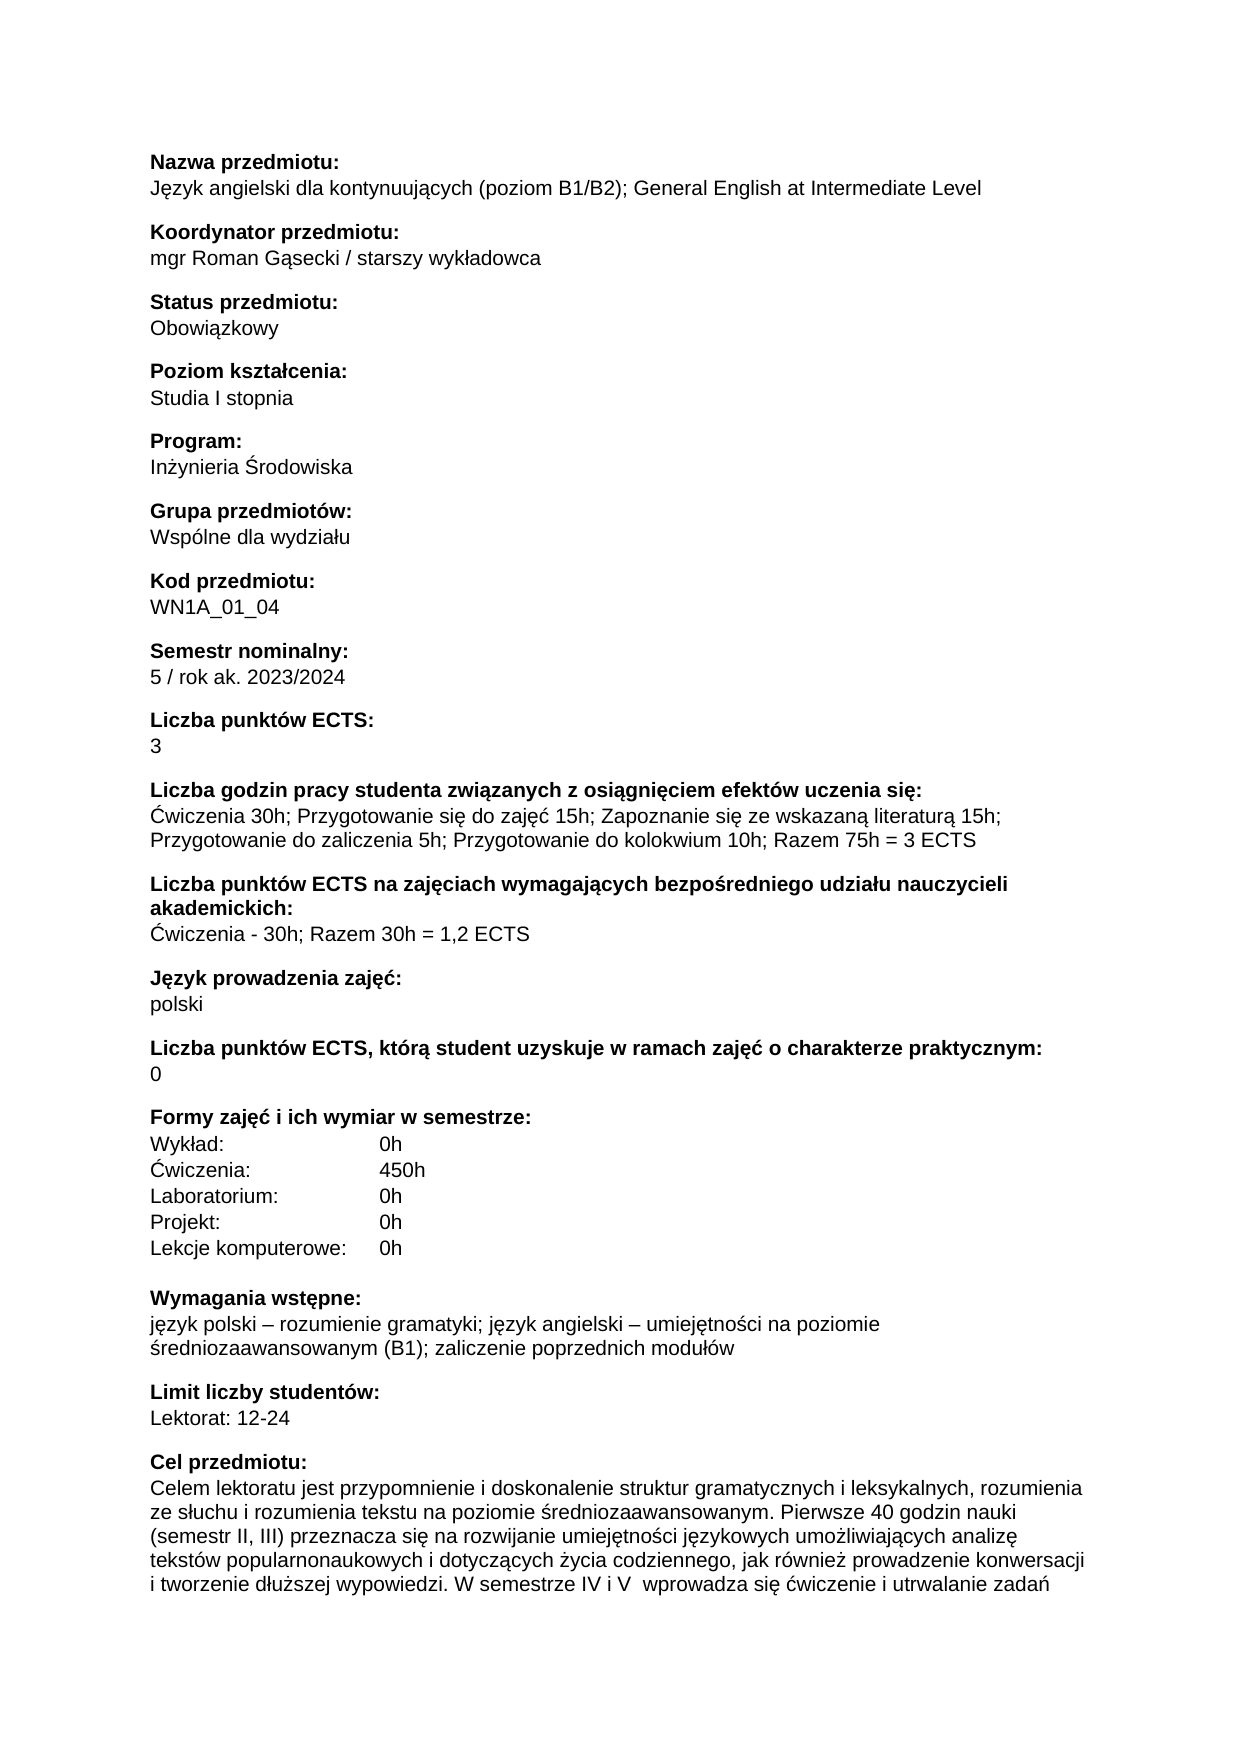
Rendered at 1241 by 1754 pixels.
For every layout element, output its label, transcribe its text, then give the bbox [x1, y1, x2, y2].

text Cel przedmiotu: [150, 1449, 1090, 1473]
text Ćwiczenia 30h; Przygotowanie się do zajęć 15h; Zapoznanie się ze wskazaną literaturą 15h; Przygotowanie do zaliczenia 5h; Przygotowanie do kolokwium 10h; Razem 75h = 3 ECTS [150, 804, 1090, 852]
table_cell 450h [369, 1156, 597, 1182]
text Wspólne dla wydziału [150, 525, 1090, 549]
text Obowiązkowy [150, 316, 1090, 339]
text Liczba godzin pracy studenta związanych z osiągnięciem efektów uczenia się: [150, 778, 1090, 802]
text Inżynieria Środowiska [150, 455, 1090, 479]
text Formy zajęć i ich wymiar w semestrze: [150, 1105, 1090, 1129]
text Ćwiczenia - 30h; Razem 30h = 1,2 ECTS [150, 922, 1090, 946]
text Wymagania wstępne: [150, 1286, 1090, 1310]
text Nazwa przedmiotu: [150, 150, 1090, 174]
text Limit liczby studentów: [150, 1380, 1090, 1404]
text Język prowadzenia zajęć: [150, 966, 1090, 989]
text Kod przedmiotu: [150, 569, 1090, 593]
text Lektorat: 12-24 [150, 1406, 1090, 1430]
text język polski – rozumienie gramatyki; język angielski – umiejętności na poziomie średniozaawansowanym (B1); zaliczenie poprzednich modułów [150, 1312, 1090, 1360]
text Grupa przedmiotów: [150, 499, 1090, 523]
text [150, 1476, 1090, 1595]
text 3 [150, 734, 1090, 758]
text mgr Roman Gąsecki / starszy wykładowca [150, 246, 1090, 270]
table_cell 0h [369, 1234, 597, 1260]
table_header 0h [369, 1132, 597, 1156]
table_cell Ćwiczenia: [140, 1158, 367, 1182]
text WN1A_01_04 [150, 595, 1090, 619]
table_cell Projekt: [140, 1210, 367, 1234]
text Język angielski dla kontynuujących (poziom B1/B2); General English at Intermediate Level [150, 176, 1090, 200]
text 0 [150, 1061, 1090, 1085]
text Semestr nominalny: [150, 638, 1090, 662]
text Liczba punktów ECTS, którą student uzyskuje w ramach zajęć o charakterze praktycznym: [150, 1035, 1090, 1059]
text Liczba punktów ECTS: [150, 708, 1090, 732]
table_cell Lekcje komputerowe: [140, 1236, 367, 1260]
text Liczba punktów ECTS na zajęciach wymagających bezpośredniego udziału nauczycieli akademickich: [150, 872, 1090, 920]
text polski [150, 992, 1090, 1016]
table_cell 0h [369, 1182, 597, 1208]
text Program: [150, 429, 1090, 453]
text Status przedmiotu: [150, 289, 1090, 313]
table_cell Laboratorium: [140, 1184, 367, 1208]
text Poziom kształcenia: [150, 359, 1090, 383]
text Studia I stopnia [150, 385, 1090, 409]
text Koordynator przedmiotu: [150, 220, 1090, 244]
text 5 / rok ak. 2023/2024 [150, 664, 1090, 688]
table_cell 0h [369, 1208, 597, 1234]
table_header Wykład: [140, 1132, 367, 1156]
